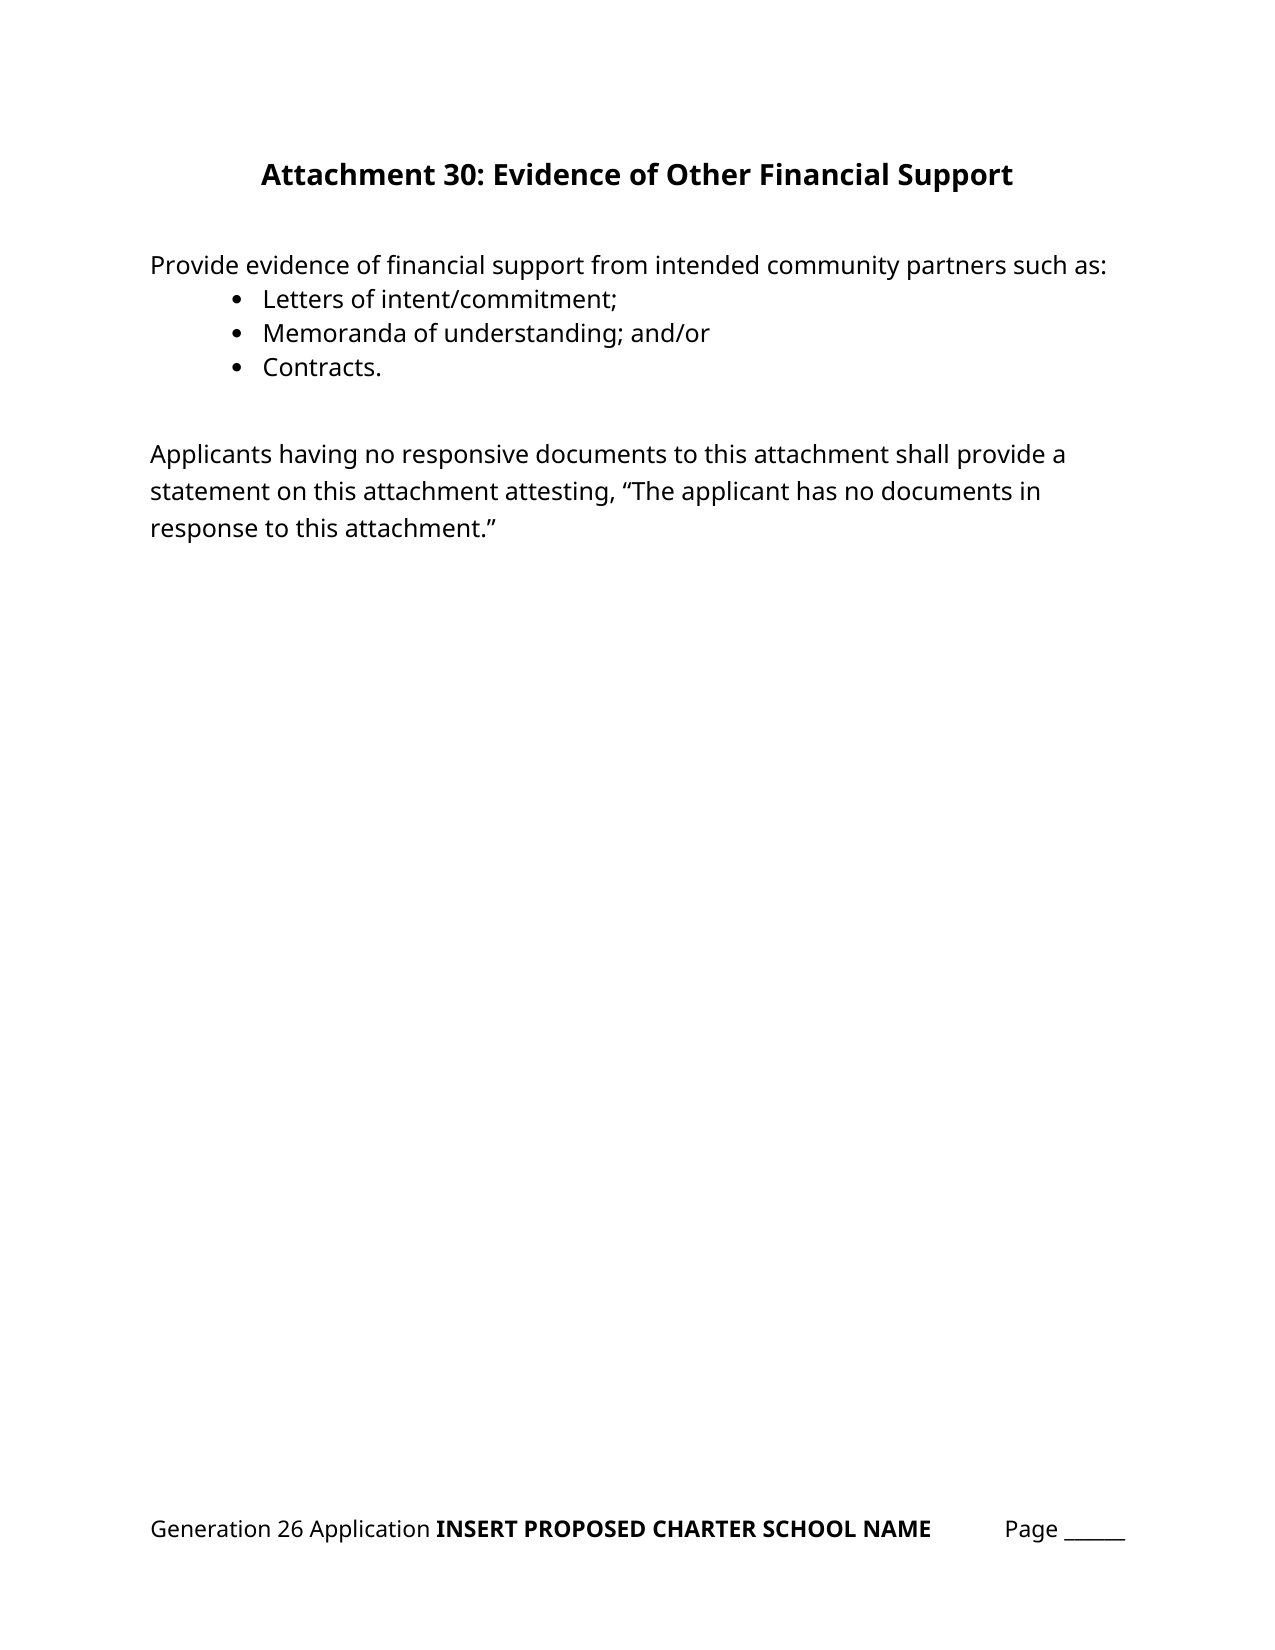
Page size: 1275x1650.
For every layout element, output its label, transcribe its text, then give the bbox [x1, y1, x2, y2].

list Contracts. [232, 349, 1125, 384]
text Applicants having no responsive documents to this attachment shall provide a statement on this attachment attesting, “The applicant has no documents in response to this attachment.” [150, 437, 1125, 545]
list Letters of intent/commitment; [232, 281, 1125, 316]
subtitle Attachment 30: Evidence of Other Financial Support [150, 154, 1125, 194]
text Provide evidence of financial support from intended community partners such as: [150, 247, 1125, 281]
list Memoranda of understanding; and/or [232, 316, 1125, 349]
